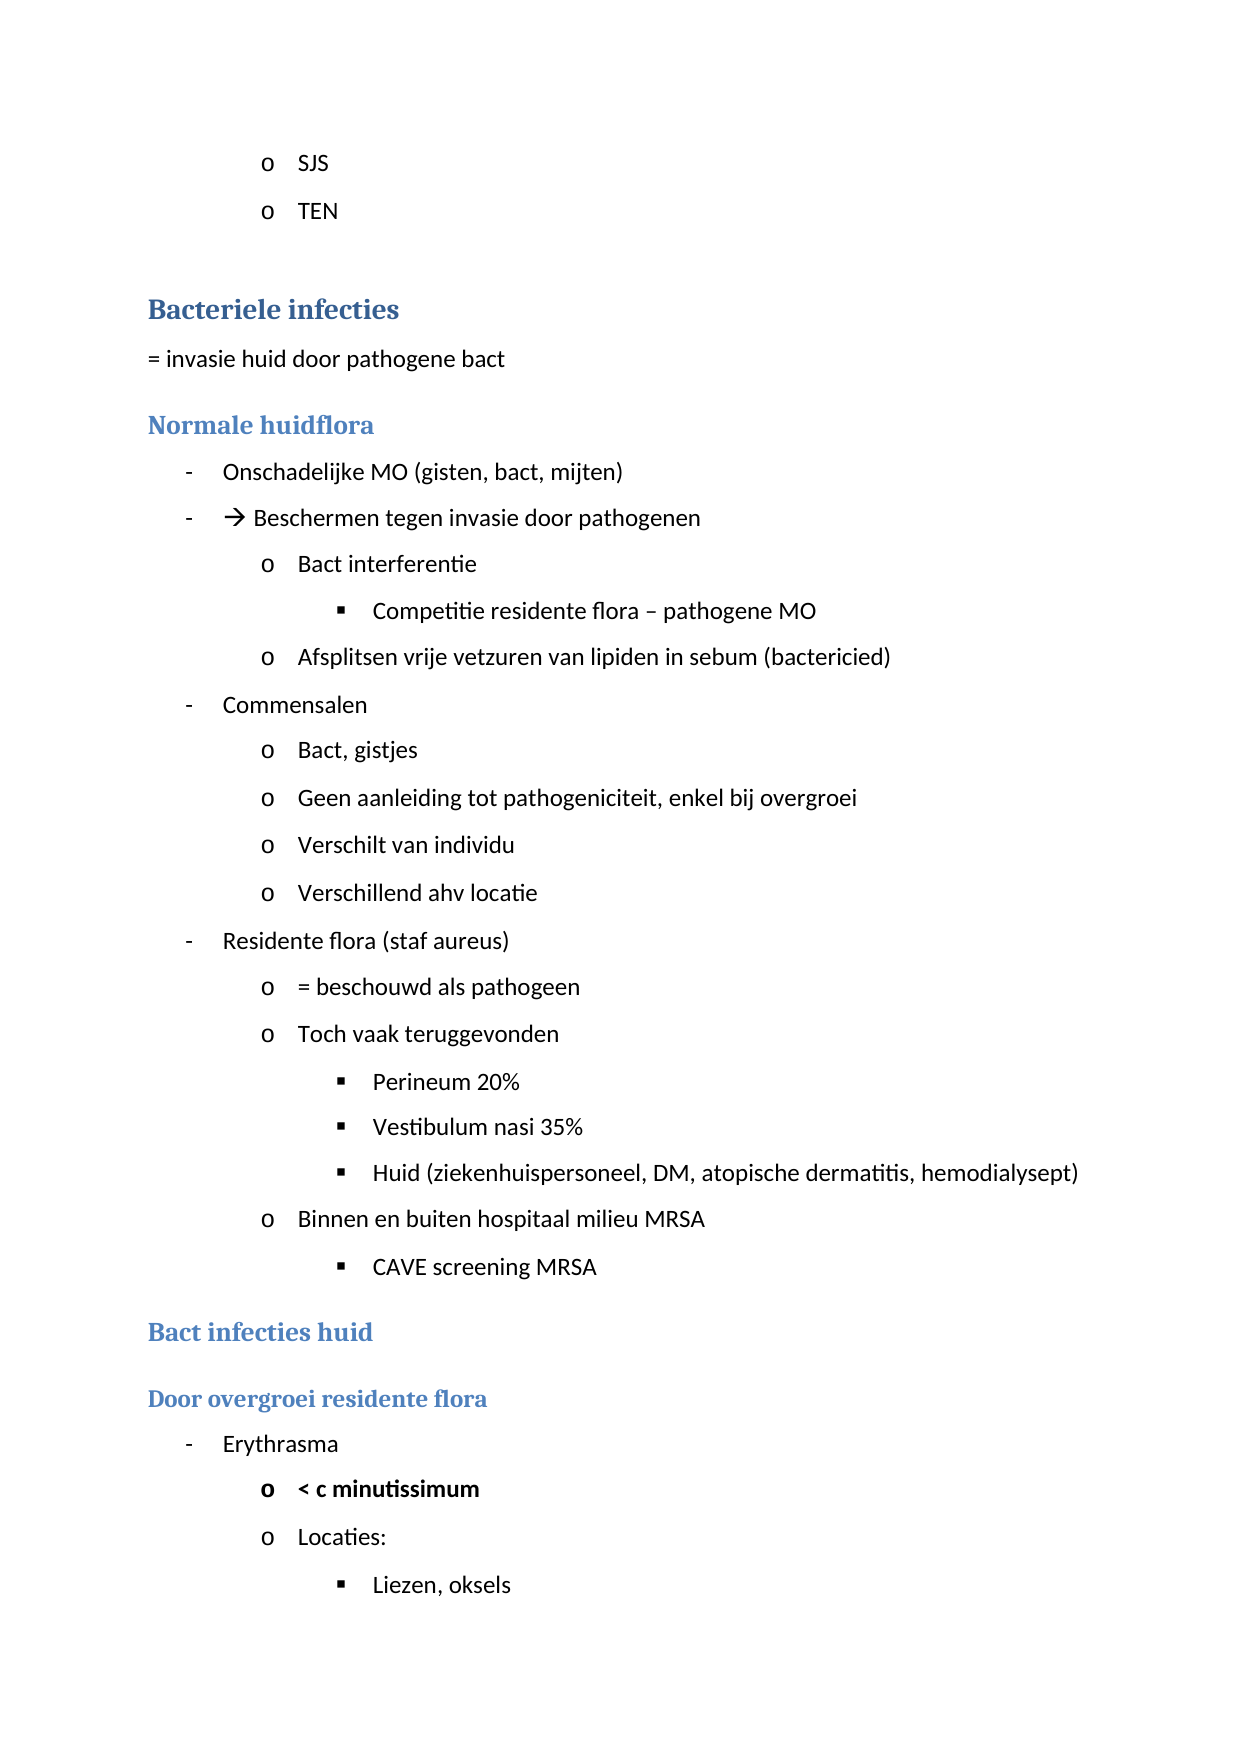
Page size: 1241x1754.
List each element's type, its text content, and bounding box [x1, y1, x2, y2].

text = invasie huid door pathogene bact [148, 343, 1093, 374]
subtitle Bacteriele infecties [148, 293, 1093, 326]
list SJS [260, 148, 1093, 179]
list Huid (ziekenhuispersoneel, DM, atopische dermatitis, hemodialysept) [335, 1157, 1093, 1188]
list Perineum 20% [335, 1066, 1093, 1096]
list Geen aanleiding tot pathogeniciteit, enkel bij overgroei [260, 782, 1093, 814]
list Commensalen [185, 689, 1093, 719]
list Verschilt van individu [260, 830, 1093, 861]
list Beschermen tegen invasie door pathogenen [185, 502, 1093, 533]
list < c minutissimum [260, 1473, 1093, 1505]
list Locaties: [260, 1521, 1093, 1553]
list Bact, gistjes [260, 734, 1093, 766]
list = beschouwd als pathogeen [260, 971, 1093, 1002]
subtitle Door overgroei residente flora [148, 1385, 1093, 1413]
list CAVE screening MRSA [335, 1251, 1093, 1281]
list Binnen en buiten hospitaal milieu MRSA [260, 1203, 1093, 1235]
list Liezen, oksels [335, 1569, 1093, 1599]
subtitle Normale huidflora [148, 410, 1093, 441]
list Erythrasma [185, 1428, 1093, 1458]
list Competitie residente flora – pathogene MO [335, 595, 1093, 626]
list Vestibulum nasi 35% [335, 1112, 1093, 1142]
list Verschillend ahv locatie [260, 877, 1093, 909]
list TEN [260, 195, 1093, 227]
subtitle Bact infecties huid [148, 1317, 1093, 1348]
list Bact interferentie [260, 548, 1093, 579]
list Afsplitsen vrije vetzuren van lipiden in sebum (bactericied) [260, 641, 1093, 673]
list Residente flora (staf aureus) [185, 925, 1093, 955]
list Toch vaak teruggevonden [260, 1018, 1093, 1050]
list Onschadelijke MO (gisten, bact, mijten) [185, 456, 1093, 487]
